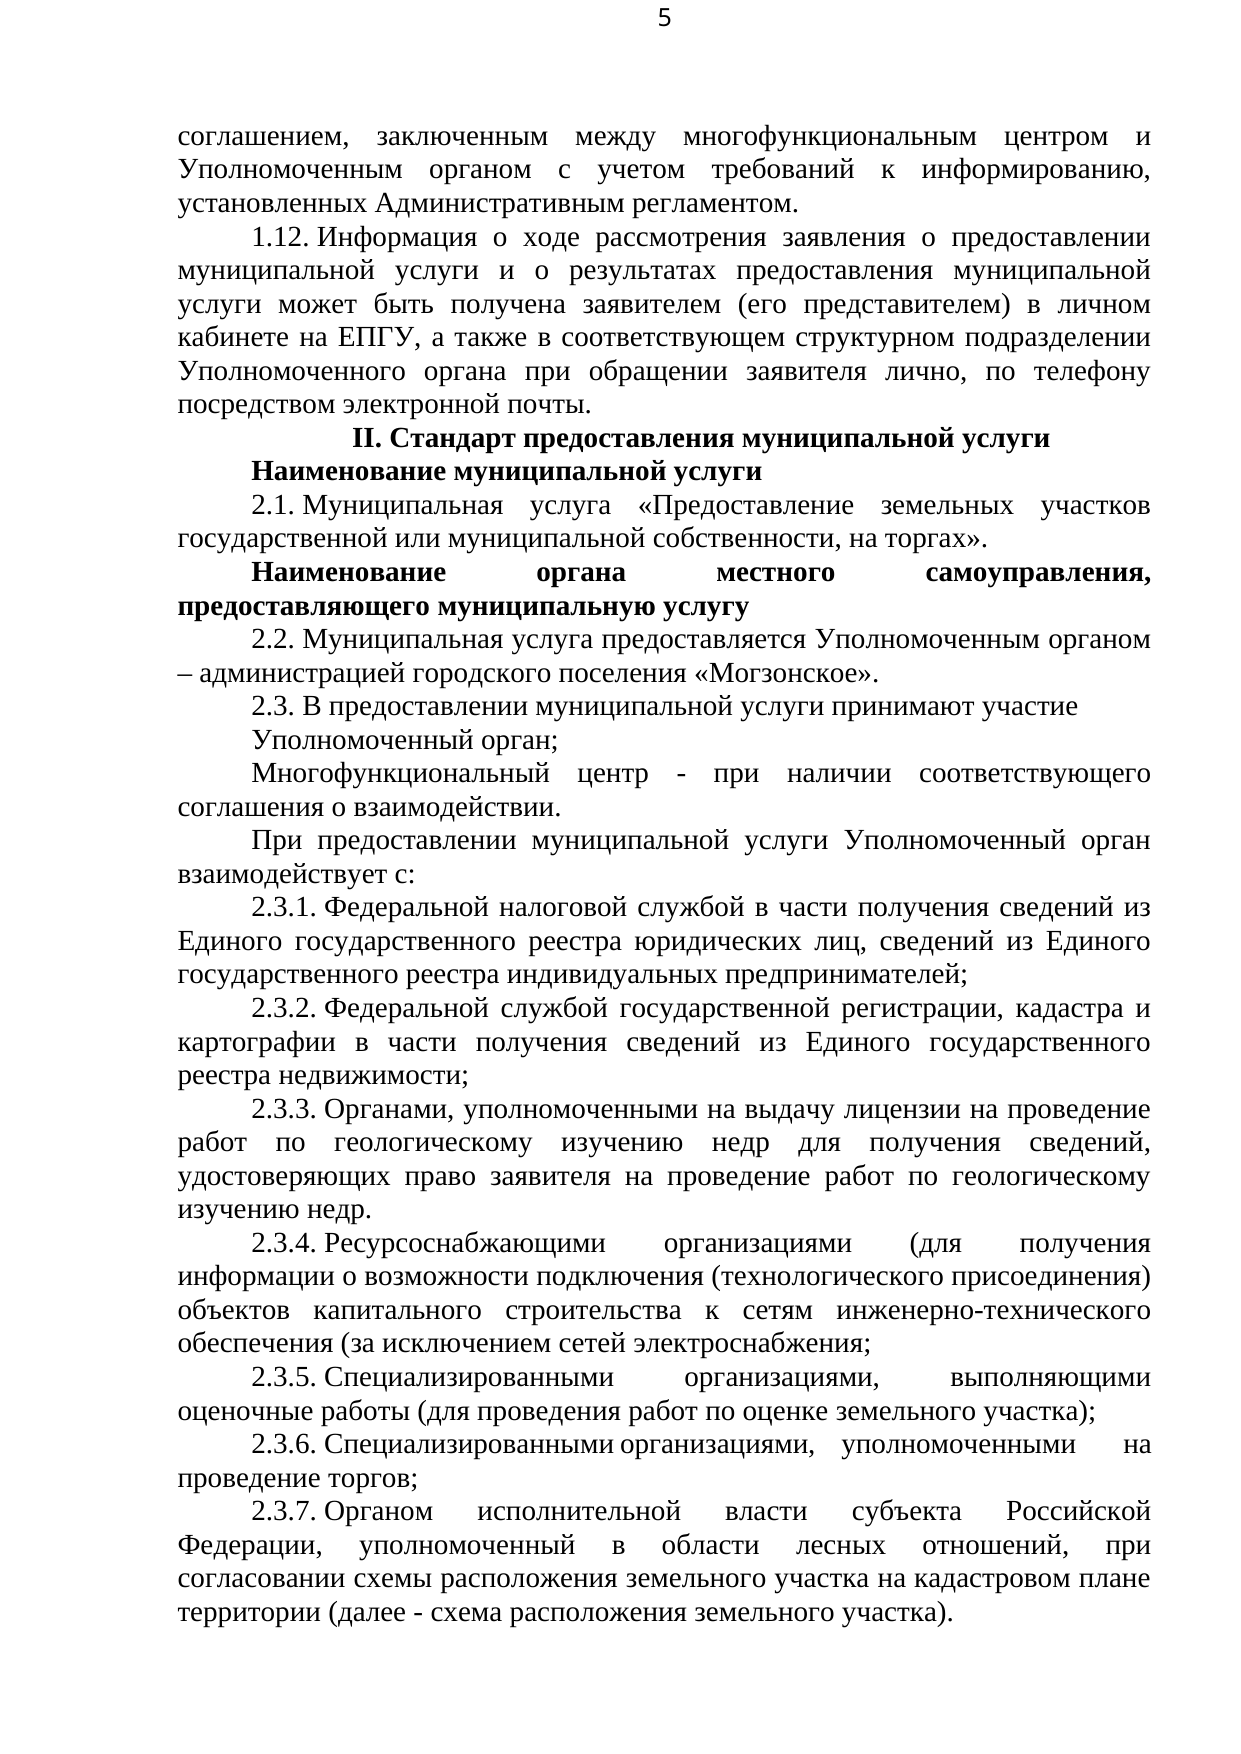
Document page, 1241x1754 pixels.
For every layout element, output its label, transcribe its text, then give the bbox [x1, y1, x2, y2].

text 2.3.5. Специализированными организациями, выполняющими оценочные работы (для проведения работ по оценке земельного участка); [177, 1359, 1152, 1426]
text 2.3.2. Федеральной службой государственной регистрации, кадастра и картографии в части получения сведений из Единого государственного реестра недвижимости; [177, 990, 1152, 1091]
text Наименование муниципальной услуги [177, 453, 1152, 487]
text 2.3.1. Федеральной налоговой службой в части получения сведений из Единого государственного реестра юридических лиц, сведений из Единого государственного реестра индивидуальных предпринимателей; [177, 889, 1152, 990]
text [177, 118, 1152, 219]
text 2.3.4. Ресурсоснабжающими организациями (для получения информации о возможности подключения (технологического присоединения) объектов капитального строительства к сетям инженерно-технического обеспечения (за исключением сетей электроснабжения; [177, 1225, 1152, 1359]
text 2.1. Муниципальная услуга «Предоставление земельных участков государственной или муниципальной собственности, на торгах». [177, 487, 1152, 554]
text 2.2. Муниципальная услуга предоставляется Уполномоченным органом – администрацией городского поселения «Могзонское». [177, 621, 1152, 688]
text 2.3.3. Органами, уполномоченными на выдачу лицензии на проведение работ по геологическому изучению недр для получения сведений, удостоверяющих право заявителя на проведение работ по геологическому изучению недр. [177, 1091, 1152, 1225]
text 1.12. Информация о ходе рассмотрения заявления о предоставлении муниципальной услуги и о результатах предоставления муниципальной услуги может быть получена заявителем (его представителем) в личном кабинете на ЕПГУ, а также в соответствующем структурном подразделении Уполномоченного органа при обращении заявителя лично, по телефону посредством электронной почты. [177, 219, 1152, 420]
text 2.3.6. Специализированными организациями, уполномоченными на проведение торгов; [177, 1426, 1152, 1493]
text При предоставлении муниципальной услуги Уполномоченный орган взаимодействует с: [177, 822, 1152, 889]
text Многофункциональный центр - при наличии соответствующего соглашения о взаимодействии. [177, 755, 1152, 822]
text Наименование органа местного самоуправления, предоставляющего муниципальную услугу [177, 554, 1152, 621]
text 2.3.7. Органом исполнительной власти субъекта Российской Федерации, уполномоченный в области лесных отношений, при согласовании схемы расположения земельного участка на кадастровом плане территории (далее - схема расположения земельного участка). [177, 1493, 1152, 1627]
text II. Стандарт предоставления муниципальной услуги [177, 420, 1152, 453]
text 2.3. В предоставлении муниципальной услуги принимают участие [177, 688, 1152, 722]
text Уполномоченный орган; [177, 722, 1152, 755]
